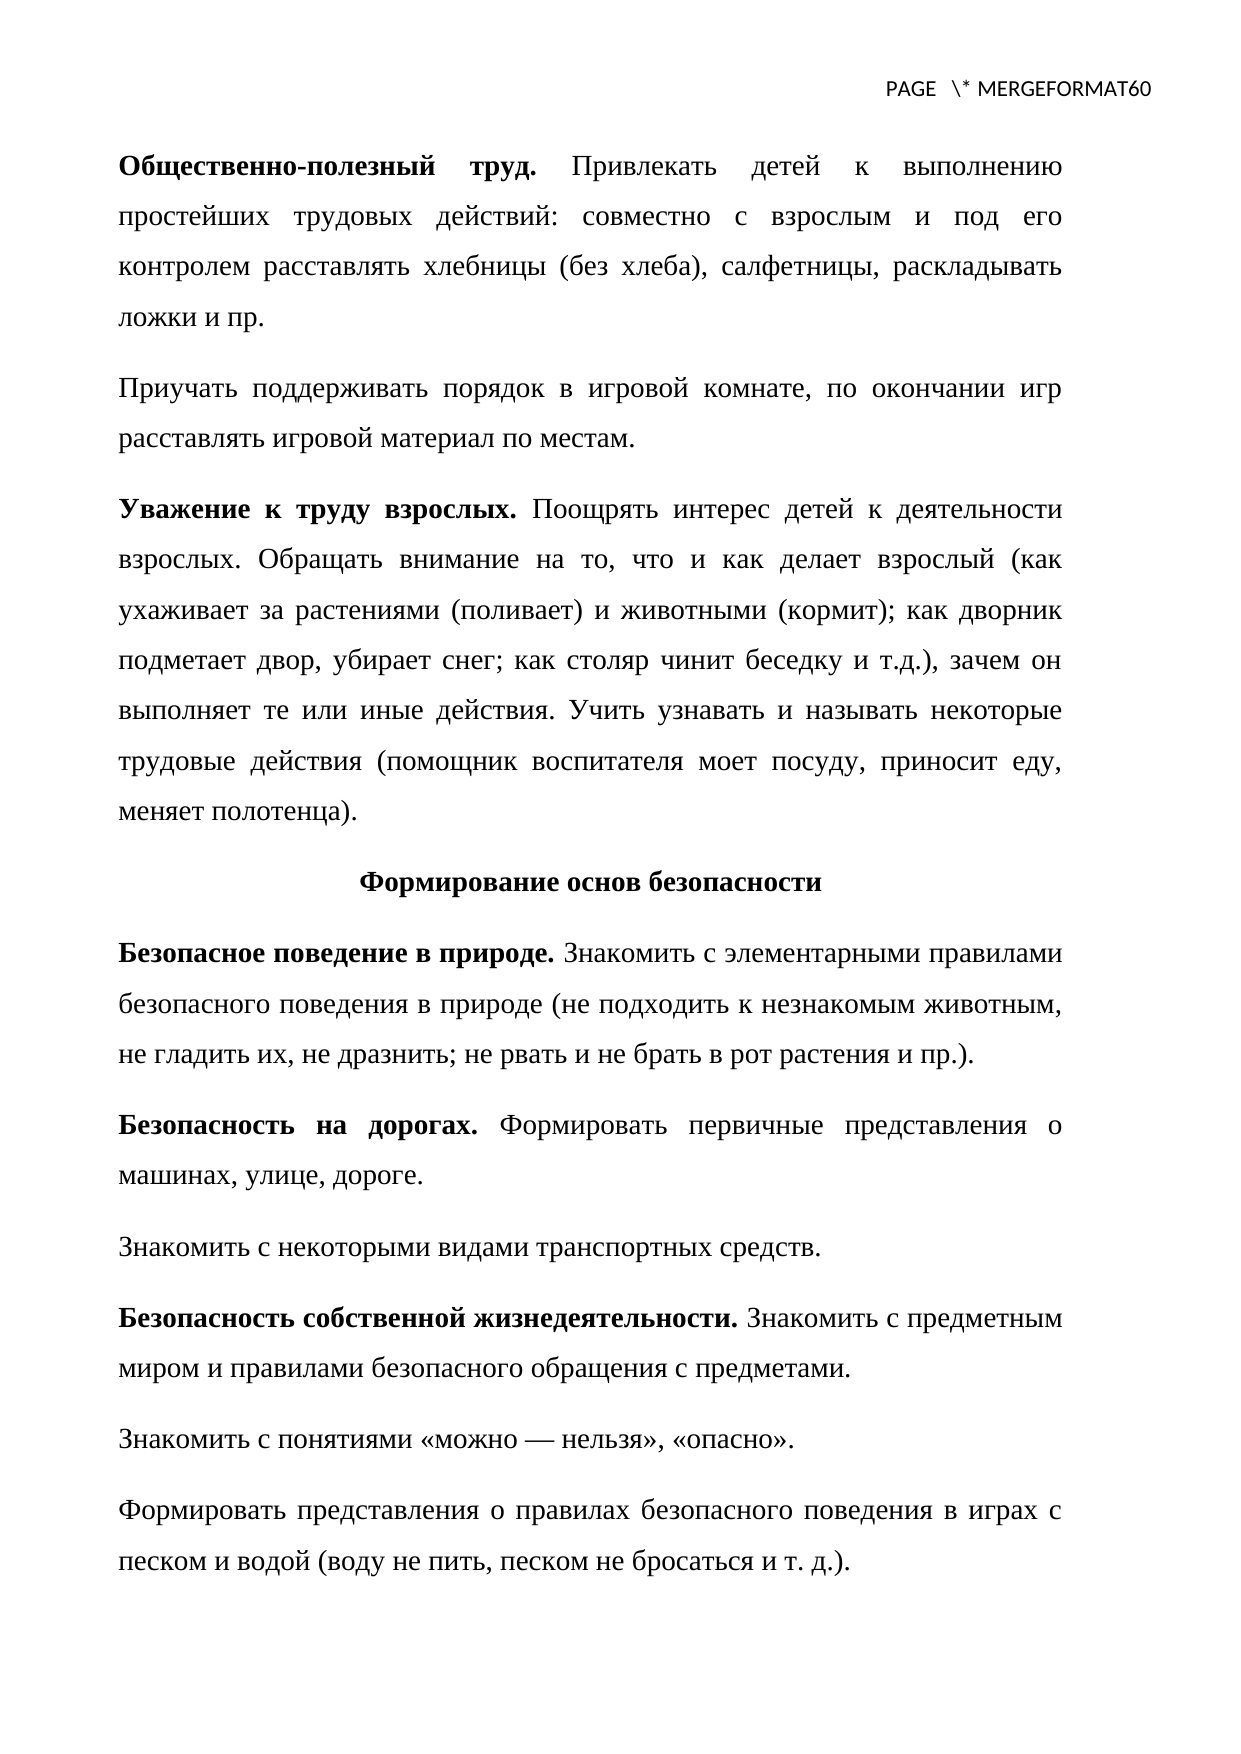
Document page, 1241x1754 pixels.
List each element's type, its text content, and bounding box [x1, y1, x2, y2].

text Знакомить с понятиями «можно — нельзя», «опасно». [118, 1421, 1063, 1455]
text Безопасное поведение в природе. Знакомить с элементарными правилами безопасного поведения в природе (не подходить к незнакомым животным, не гладить их, не дразнить; не рвать и не брать в рот растения и пр.). [118, 935, 1063, 1069]
text Знакомить с некоторыми видами транспортных средств. [118, 1229, 1063, 1262]
text Безопасность на дорогах. Формировать первичные представления о машинах, улице, дороге. [118, 1107, 1063, 1191]
text Формировать представления о правилах безопасного поведения в играх с песком и водой (воду не пить, песком не бросаться и т. д.). [118, 1492, 1063, 1576]
text Уважение к труду взрослых. Поощрять интерес детей к деятельности взрослых. Обращать внимание на то, что и как делает взрослый (как ухаживает за растениями (поливает) и животными (кормит); как дворник подметает двор, убирает снег; как столяр чинит беседку и т.д.), зачем он выполняет те или иные действия. Учить узнавать и называть некоторые трудовые действия (помощник воспитателя моет посуду, приносит еду, меняет полотенца). [118, 491, 1063, 827]
text Общественно-полезный труд. Привлекать детей к выполнению простейших трудовых действий: совместно с взрослым и под его контролем расставлять хлебницы (без хлеба), салфетницы, раскладывать ложки и пр. [118, 148, 1063, 332]
text Безопасность собственной жизнедеятельности. Знакомить с предметным миром и правилами безопасного обращения с предметами. [118, 1300, 1063, 1384]
text Приучать поддерживать порядок в игровой комнате, по окончании игр расставлять игровой материал по местам. [118, 370, 1063, 454]
text Формирование основ безопасности [118, 864, 1063, 898]
